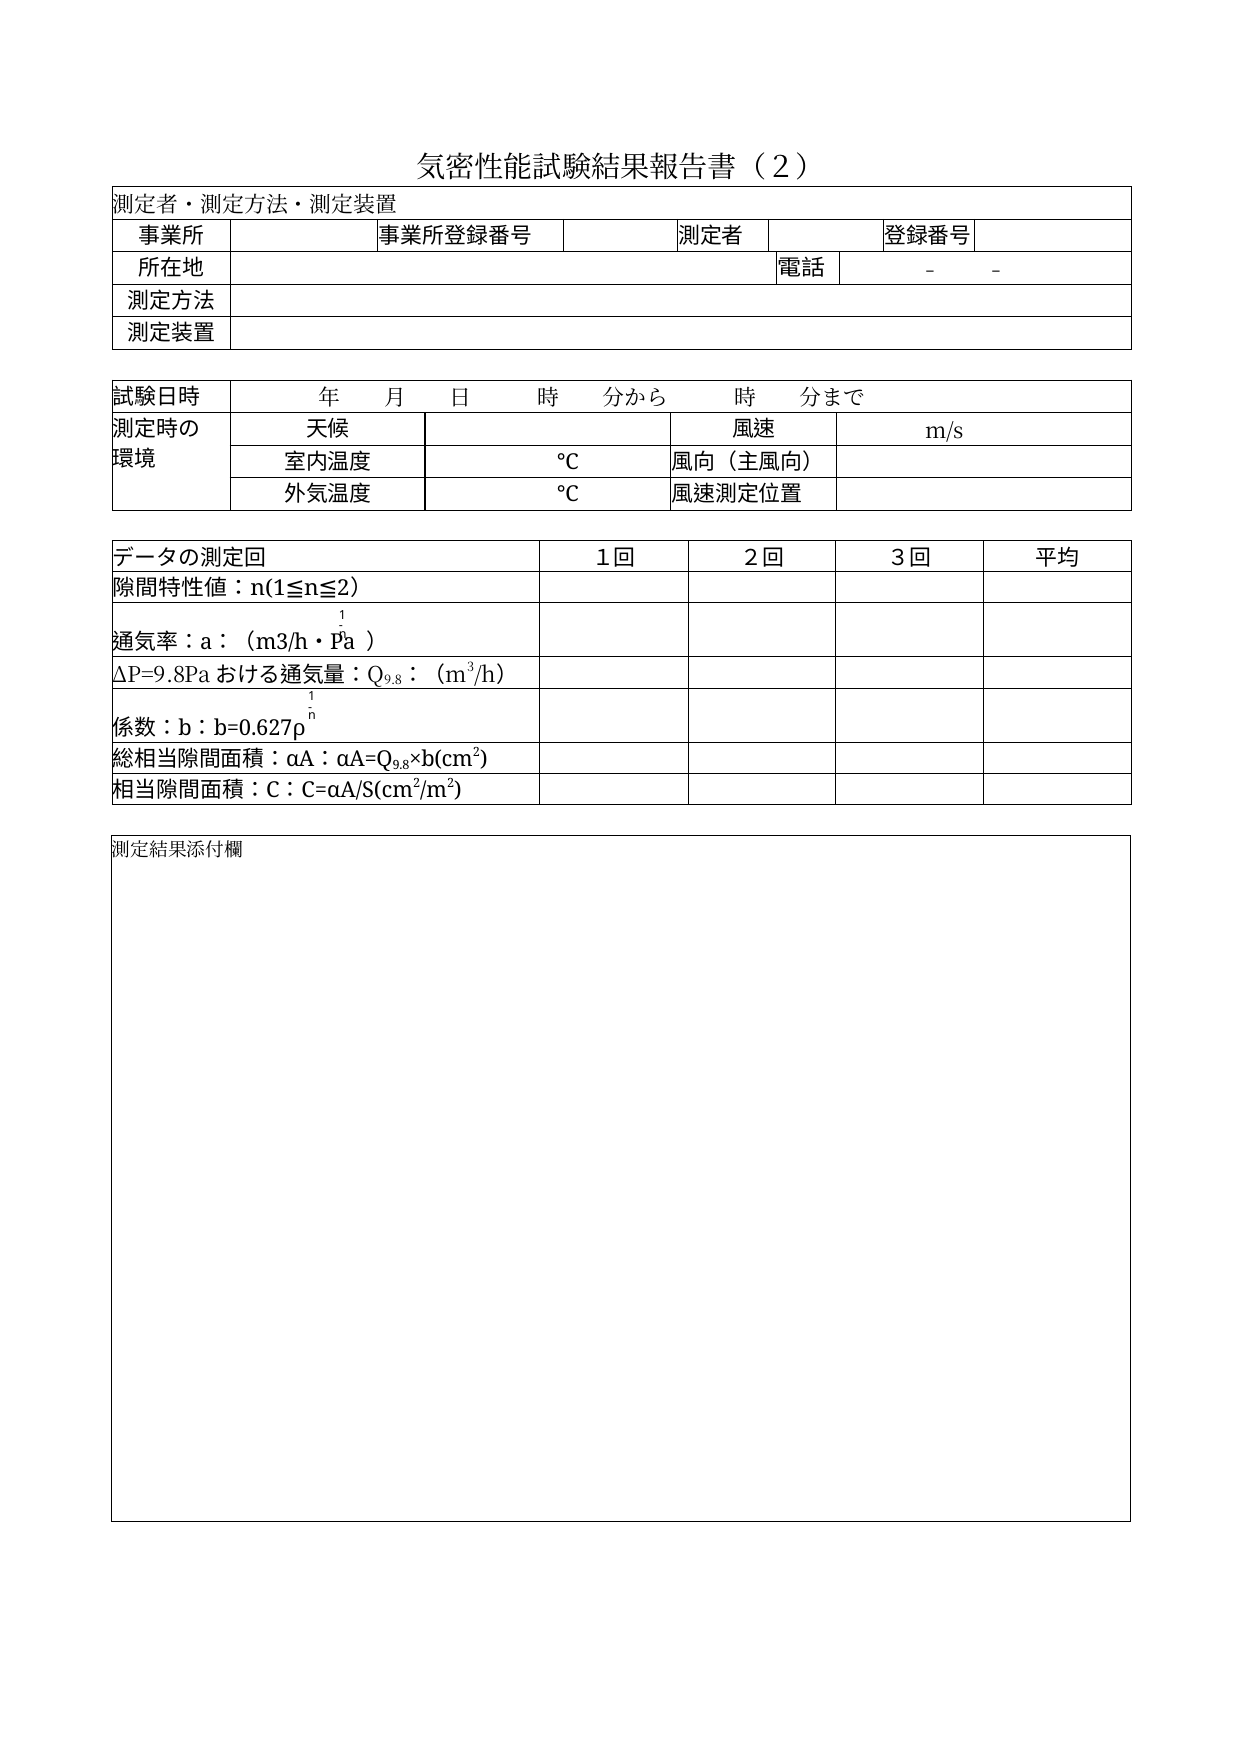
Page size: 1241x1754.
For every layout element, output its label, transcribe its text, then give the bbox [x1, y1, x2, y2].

table_cell [689, 743, 835, 773]
table_cell [231, 285, 1131, 316]
table_cell [540, 603, 688, 656]
table_header 平均 [984, 541, 1131, 571]
table_cell [540, 689, 688, 742]
table_cell 登録番号 [884, 220, 974, 251]
table_cell 係数：b：b=0.627ρ [113, 689, 539, 742]
table_cell m/s [837, 413, 1131, 444]
table_cell [231, 220, 377, 251]
table_cell 天候 [231, 413, 424, 444]
table_cell [769, 220, 883, 251]
table_cell [540, 572, 688, 602]
table_cell [689, 572, 835, 602]
table_header 年 月 日 時 分から 時 分まで [231, 381, 1131, 412]
table_cell [836, 689, 983, 742]
table_cell 測定方法 [113, 285, 230, 316]
table_cell 所在地 [113, 252, 230, 284]
table_header データの測定回 [113, 541, 539, 571]
table_cell [836, 743, 983, 773]
table_cell ΔP=9.8Paおける通気量：Q9.8：（m3/h） [113, 657, 539, 688]
table_cell [426, 413, 670, 444]
table_cell 風向（主風向） [671, 446, 836, 477]
table_cell [984, 743, 1131, 773]
table_cell [689, 603, 835, 656]
table_cell - - [840, 252, 1131, 284]
table_header 測定者・測定方法・測定装置 [113, 187, 1131, 219]
table_cell [689, 657, 835, 688]
table_cell 通気率：a：（m3/h・Pa ） [113, 603, 539, 656]
table_cell 相当隙間面積：C：C=αA/S(cm2/m2) [113, 774, 539, 803]
table_cell [984, 689, 1131, 742]
table_cell ℃ [426, 446, 670, 477]
table_cell 電話 [777, 252, 839, 284]
table_header １回 [540, 541, 688, 571]
table_cell 隙間特性値：n(1≦n≦2） [113, 572, 539, 602]
table_cell [540, 657, 688, 688]
table_cell [837, 446, 1131, 477]
table_cell 外気温度 [231, 478, 424, 509]
table_cell [984, 603, 1131, 656]
table_header ３回 [836, 541, 983, 571]
table_cell [984, 657, 1131, 688]
table_cell 測定時の 環境 [113, 413, 230, 509]
table_cell 事業所登録番号 [378, 220, 563, 251]
table_cell [540, 743, 688, 773]
table_cell 測定装置 [113, 317, 230, 349]
table_cell [836, 603, 983, 656]
table_cell [540, 774, 688, 803]
text 気密性能試験結果報告書（２） [112, 144, 1128, 186]
table_header 試験日時 [113, 381, 230, 412]
table_cell [689, 774, 835, 803]
table_cell [837, 478, 1131, 509]
table_cell [564, 220, 677, 251]
table_cell [231, 252, 776, 284]
table_cell 総相当隙間面積：αA：αA=Q9.8×b(cm2) [113, 743, 539, 773]
table_cell [984, 572, 1131, 602]
table_cell [984, 774, 1131, 803]
table_cell 風速 [671, 413, 836, 444]
table_cell [836, 572, 983, 602]
table_cell [836, 774, 983, 803]
table_cell [836, 657, 983, 688]
table_cell 測定者 [678, 220, 768, 251]
table_cell 室内温度 [231, 446, 424, 477]
table_cell [689, 689, 835, 742]
table_cell ℃ [426, 478, 670, 509]
table_cell [231, 317, 1131, 349]
table_cell 風速測定位置 [671, 478, 836, 509]
table_cell [975, 220, 1131, 251]
table_header ２回 [689, 541, 835, 571]
table_cell 事業所 [113, 220, 230, 251]
